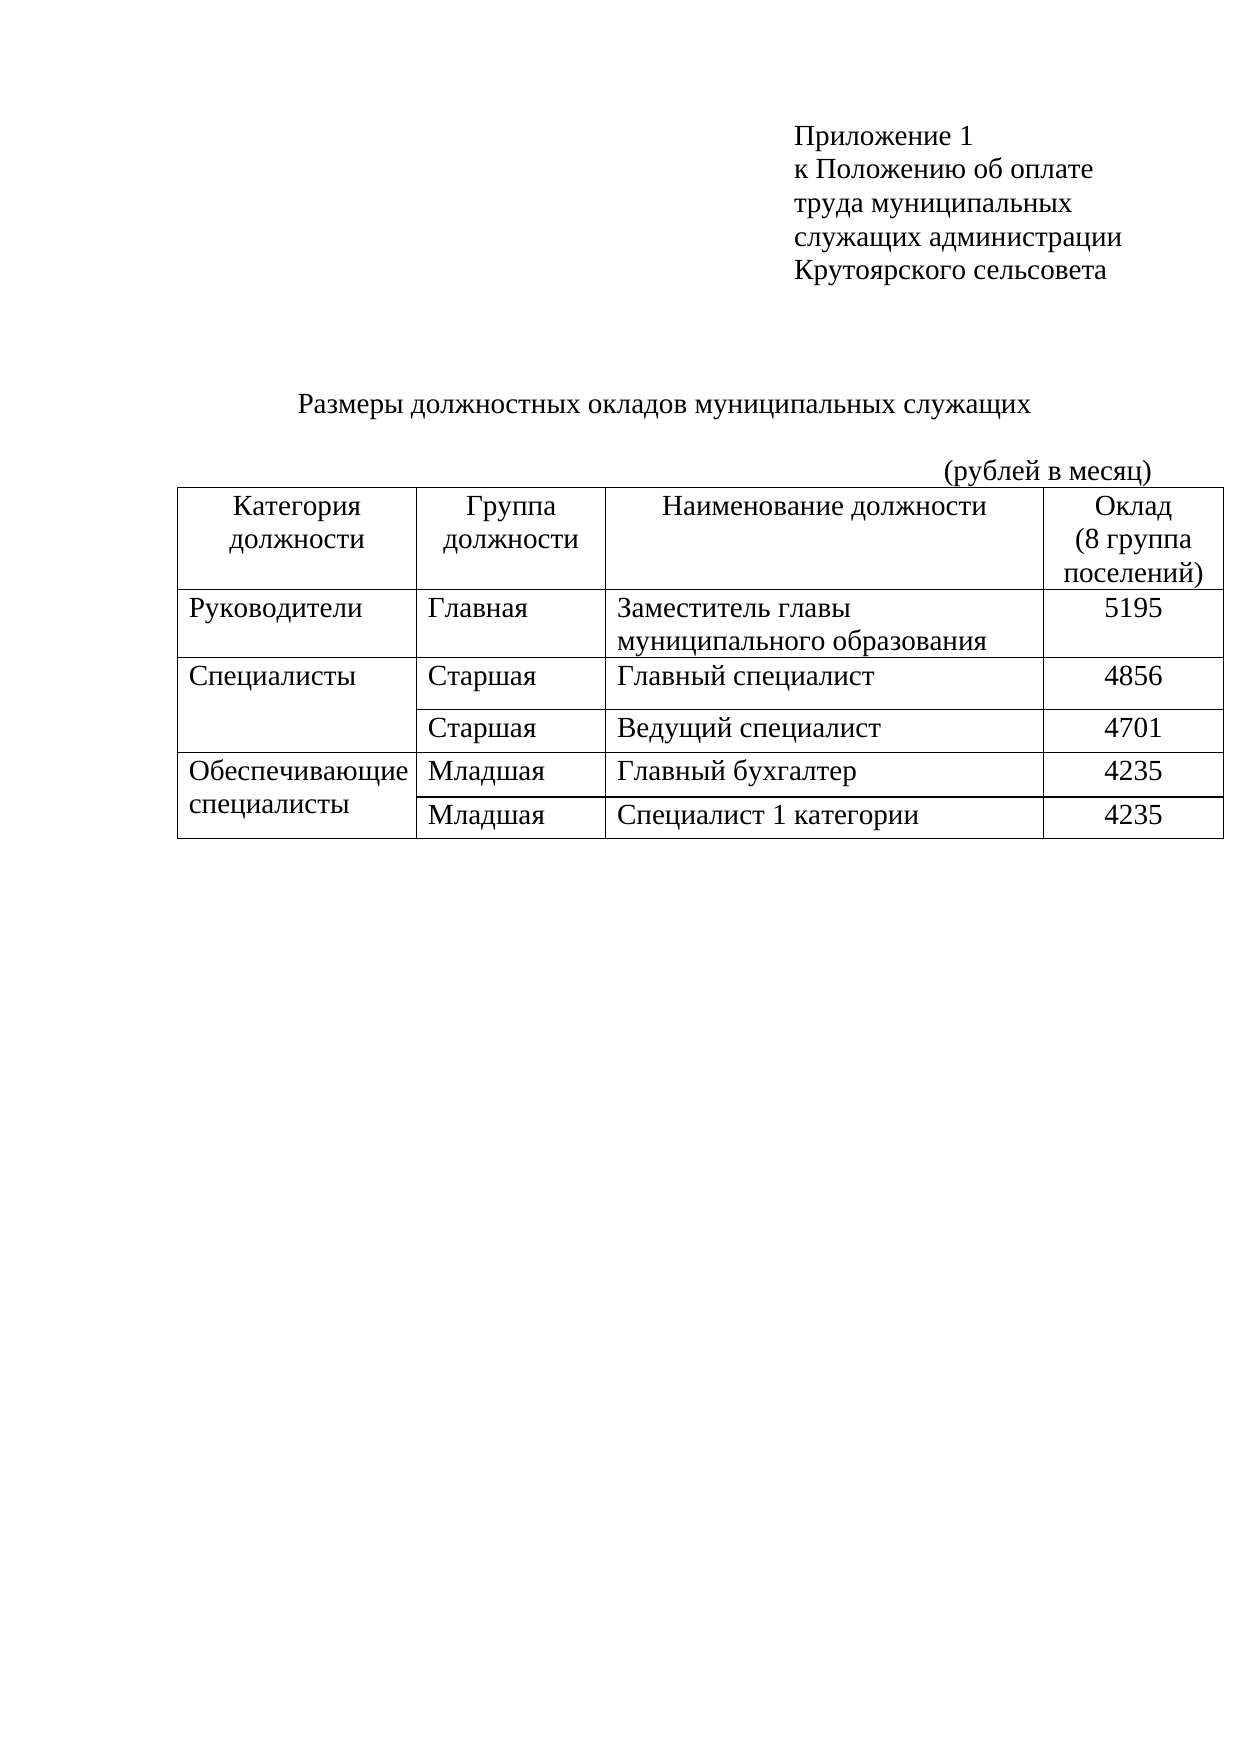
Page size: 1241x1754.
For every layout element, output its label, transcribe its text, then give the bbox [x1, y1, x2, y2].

table_cell Старшая [417, 710, 605, 752]
table_cell Руководители [178, 590, 416, 657]
table_cell 4701 [1044, 710, 1223, 752]
table_cell Младшая [417, 753, 605, 796]
table_cell Главная [417, 590, 605, 657]
table_cell 4235 [1044, 753, 1223, 796]
table_header Группа должности [417, 488, 605, 589]
table_header Оклад (8 группа поселений) [1044, 488, 1223, 589]
text Размеры должностных окладов муниципальных служащих [177, 386, 1152, 420]
table_cell Главный специалист [606, 658, 1043, 709]
text (рублей в месяц) [177, 453, 1152, 487]
table_header Приложение 1 к Положению об оплате труда муниципальных служащих администрации Крутоярского сельсовета [783, 118, 1163, 319]
table_cell Заместитель главы муниципального образования [606, 590, 1043, 657]
table_cell Старшая [417, 658, 605, 709]
table_cell 4856 [1044, 658, 1223, 709]
table_cell Специалисты [178, 658, 416, 752]
table_cell Специалист 1 категории [606, 798, 1043, 838]
table_cell Ведущий специалист [606, 710, 1043, 752]
table_header Категория должности [178, 488, 416, 589]
table_cell 5195 [1044, 590, 1223, 657]
table_cell Обеспечивающие специалисты [178, 753, 416, 838]
table_cell Главный бухгалтер [606, 753, 1043, 796]
table_cell 4235 [1044, 798, 1223, 838]
table_header Наименование должности [606, 488, 1043, 589]
table_cell Младшая [417, 798, 605, 838]
